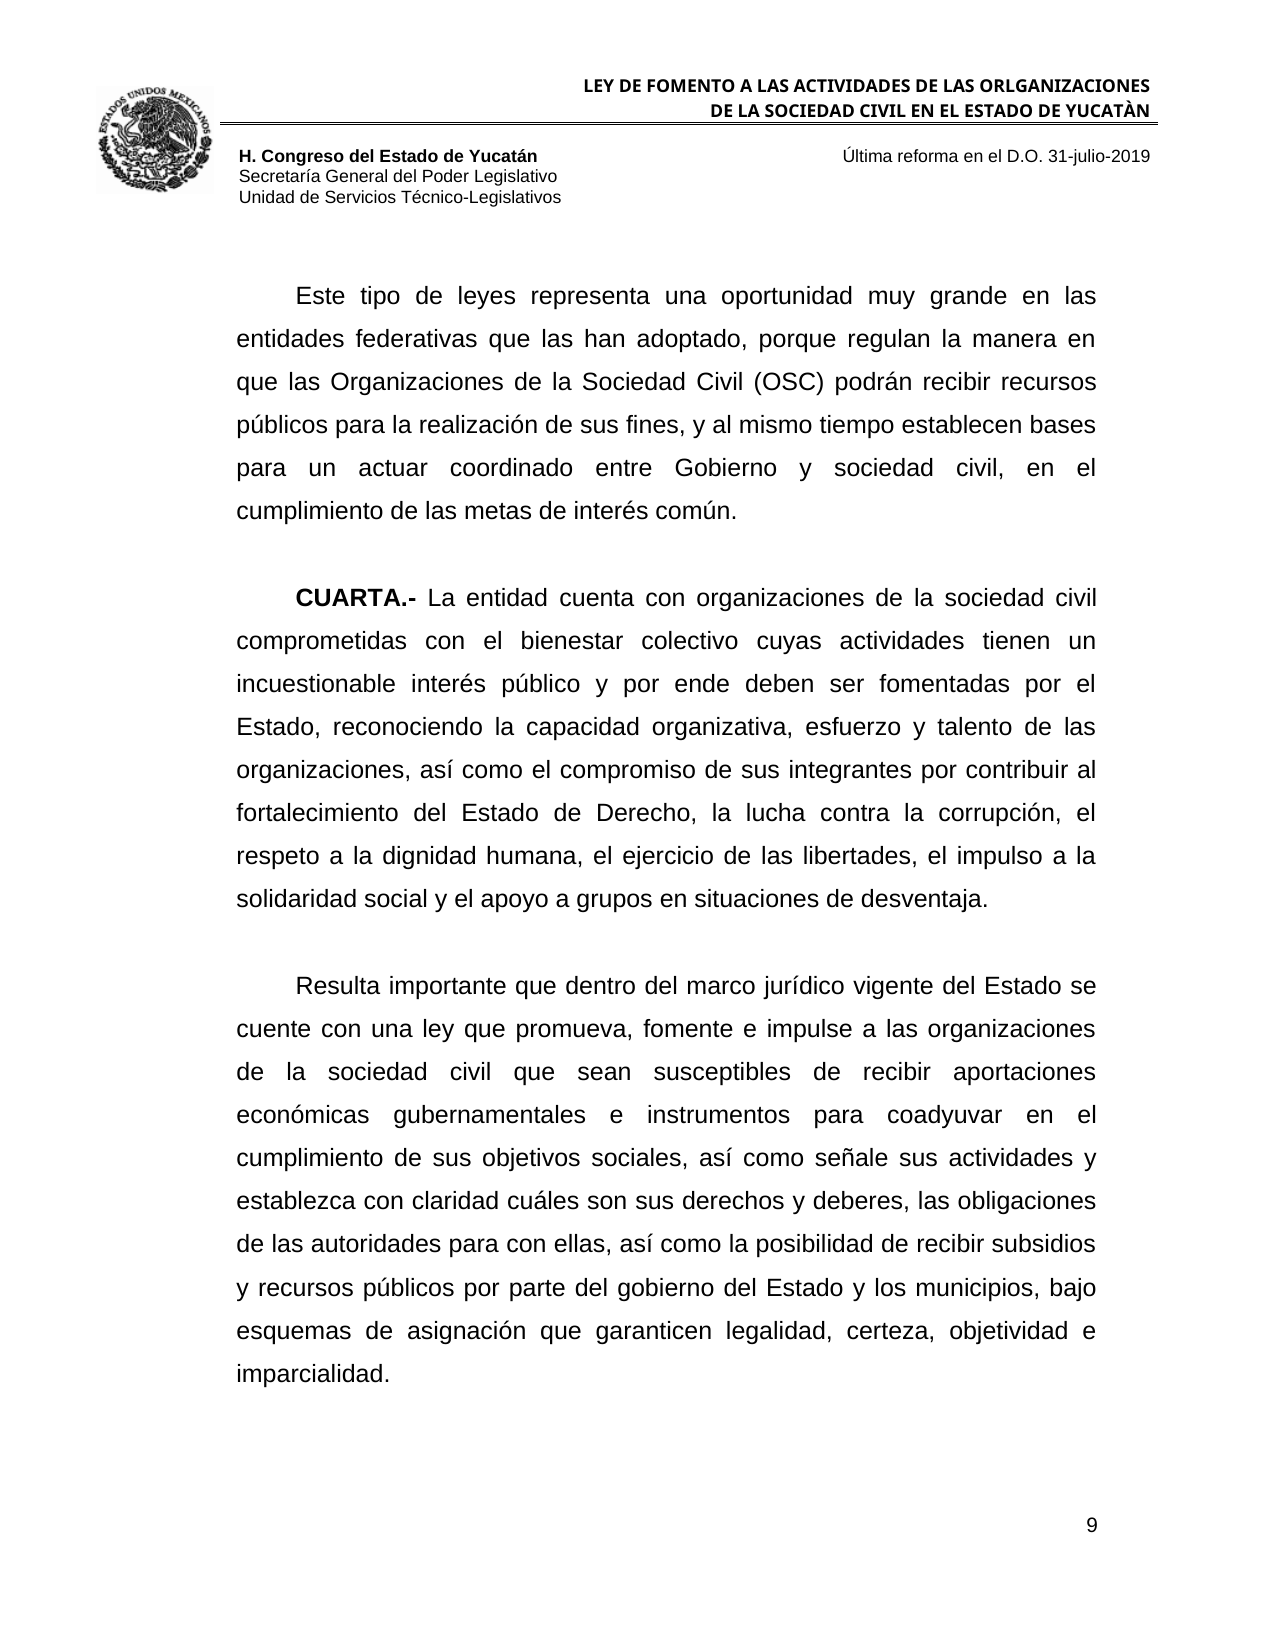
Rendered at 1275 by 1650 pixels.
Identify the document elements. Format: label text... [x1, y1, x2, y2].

text Este tipo de leyes representa una oportunidad muy grande en las entidades federativas que las han adoptado, porque regulan la manera en que las Organizaciones de la Sociedad Civil (OSC) podrán recibir recursos públicos para la realización de sus fines, y al mismo tiempo establecen bases para un actuar coordinado entre Gobierno y sociedad civil, en el cumplimiento de las metas de interés común. [236, 281, 1098, 525]
text Resulta importante que dentro del marco jurídico vigente del Estado se cuente con una ley que promueva, fomente e impulse a las organizaciones de la sociedad civil que sean susceptibles de recibir aportaciones económicas gubernamentales e instrumentos para coadyuvar en el cumplimiento de sus objetivos sociales, así como señale sus actividades y establezca con claridad cuáles son sus derechos y deberes, las obligaciones de las autoridades para con ellas, así como la posibilidad de recibir subsidios y recursos públicos por parte del gobierno del Estado y los municipios, bajo esquemas de asignación que garanticen legalidad, certeza, objetividad e imparcialidad. [236, 971, 1098, 1387]
text CUARTA.- La entidad cuenta con organizaciones de la sociedad civil comprometidas con el bienestar colectivo cuyas actividades tienen un incuestionable interés público y por ende deben ser fomentadas por el Estado, reconociendo la capacidad organizativa, esfuerzo y talento de las organizaciones, así como el compromiso de sus integrantes por contribuir al fortalecimiento del Estado de Derecho, la lucha contra la corrupción, el respeto a la dignidad humana, el ejercicio de las libertades, el impulso a la solidaridad social y el apoyo a grupos en situaciones de desventaja. [236, 582, 1098, 913]
